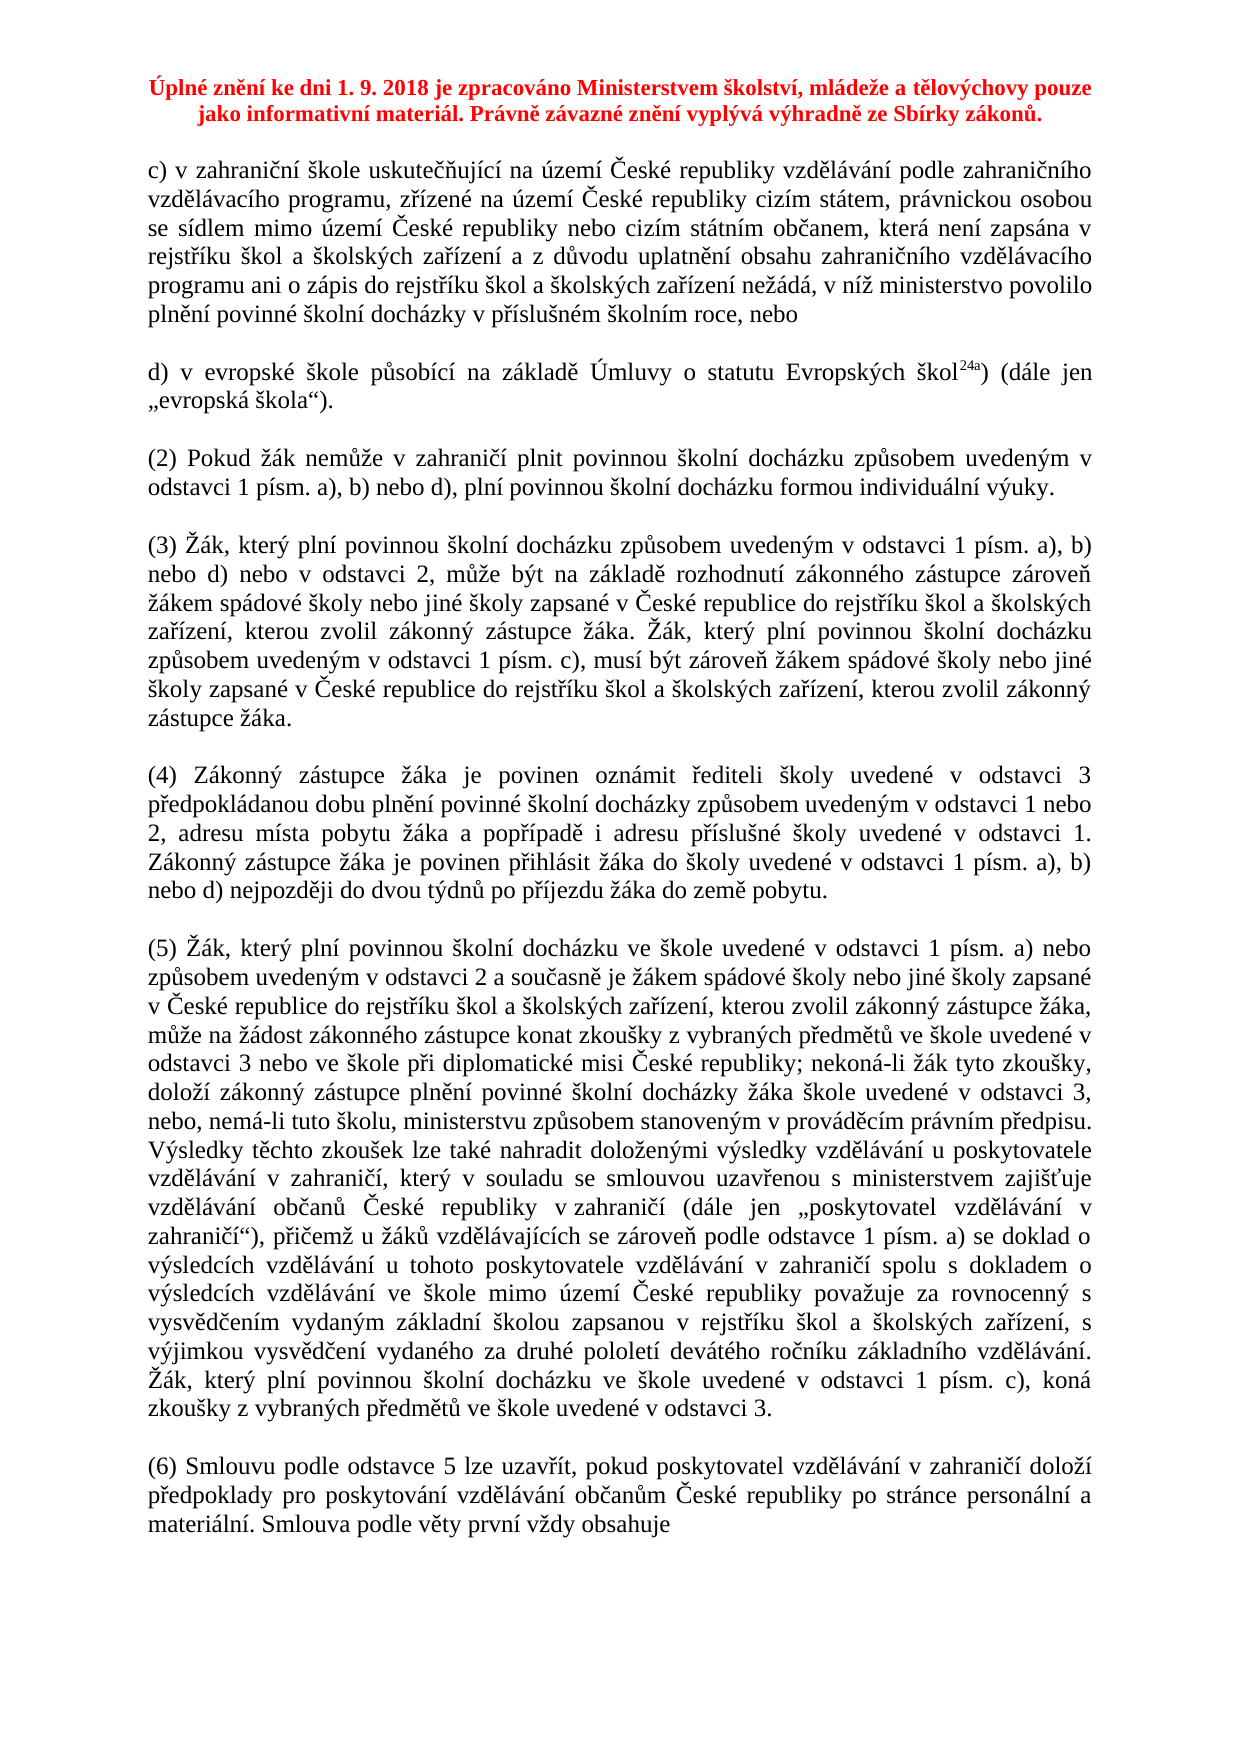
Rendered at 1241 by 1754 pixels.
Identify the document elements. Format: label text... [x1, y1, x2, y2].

text (5) Žák, který plní povinnou školní docházku ve škole uvedené v odstavci 1 písm. a) nebo způsobem uvedeným v odstavci 2 a současně je žákem spádové školy nebo jiné školy zapsané v České republice do rejstříku škol a školských zařízení, kterou zvolil zákonný zástupce žáka, může na žádost zákonného zástupce konat zkoušky z vybraných předmětů ve škole uvedené v odstavci 3 nebo ve škole při diplomatické misi České republiky; nekoná-li žák tyto zkoušky, doloží zákonný zástupce plnění povinné školní docházky žáka škole uvedené v odstavci 3, nebo, nemá-li tuto školu, ministerstvu způsobem stanoveným v prováděcím právním předpisu. Výsledky těchto zkoušek lze také nahradit doloženými výsledky vzdělávání u poskytovatele vzdělávání v zahraničí, který v souladu se smlouvou uzavřenou s ministerstvem zajišťuje vzdělávání občanů České republiky v zahraničí (dále jen „poskytovatel vzdělávání v zahraničí“), přičemž u žáků vzdělávajících se zároveň podle odstavce 1 písm. a) se doklad o výsledcích vzdělávání u tohoto poskytovatele vzdělávání v zahraničí spolu s dokladem o výsledcích vzdělávání ve škole mimo území České republiky považuje za rovnocenný s vysvědčením vydaným základní školou zapsanou v rejstříku škol a školských zařízení, s výjimkou vysvědčení vydaného za druhé pololetí devátého ročníku základního vzdělávání. Žák, který plní povinnou školní docházku ve škole uvedené v odstavci 1 písm. c), koná zkoušky z vybraných předmětů ve škole uvedené v odstavci 3. [148, 933, 1093, 1422]
text d) v evropské škole působící na základě Úmluvy o statutu Evropských škol24a) (dále jen „evropská škola“). [148, 357, 1093, 414]
text (3) Žák, který plní povinnou školní docházku způsobem uvedeným v odstavci 1 písm. a), b) nebo d) nebo v odstavci 2, může být na základě rozhodnutí zákonného zástupce zároveň žákem spádové školy nebo jiné školy zapsané v České republice do rejstříku škol a školských zařízení, kterou zvolil zákonný zástupce žáka. Žák, který plní povinnou školní docházku způsobem uvedeným v odstavci 1 písm. c), musí být zároveň žákem spádové školy nebo jiné školy zapsané v České republice do rejstříku škol a školských zařízení, kterou zvolil zákonný zástupce žáka. [148, 530, 1093, 731]
text (6) Smlouvu podle odstavce 5 lze uzavřít, pokud poskytovatel vzdělávání v zahraničí doloží předpoklady pro poskytování vzdělávání občanům České republiky po stránce personální a materiální. Smlouva podle věty první vždy obsahuje [148, 1451, 1093, 1538]
text (2) Pokud žák nemůže v zahraničí plnit povinnou školní docházku způsobem uvedeným v odstavci 1 písm. a), b) nebo d), plní povinnou školní docházku formou individuální výuky. [148, 443, 1093, 501]
text (4) Zákonný zástupce žáka je povinen oznámit řediteli školy uvedené v odstavci 3 předpokládanou dobu plnění povinné školní docházky způsobem uvedeným v odstavci 1 nebo 2, adresu místa pobytu žáka a popřípadě i adresu příslušné školy uvedené v odstavci 1. Zákonný zástupce žáka je povinen přihlásit žáka do školy uvedené v odstavci 1 písm. a), b) nebo d) nejpozději do dvou týdnů po příjezdu žáka do země pobytu. [148, 761, 1093, 904]
text c) v zahraniční škole uskutečňující na území České republiky vzdělávání podle zahraničního vzdělávacího programu, zřízené na území České republiky cizím státem, právnickou osobou se sídlem mimo území České republiky nebo cizím státním občanem, která není zapsána v rejstříku škol a školských zařízení a z důvodu uplatnění obsahu zahraničního vzdělávacího programu ani o zápis do rejstříku škol a školských zařízení nežádá, v níž ministerstvo povolilo plnění povinné školní docházky v příslušném školním roce, nebo [148, 155, 1093, 328]
